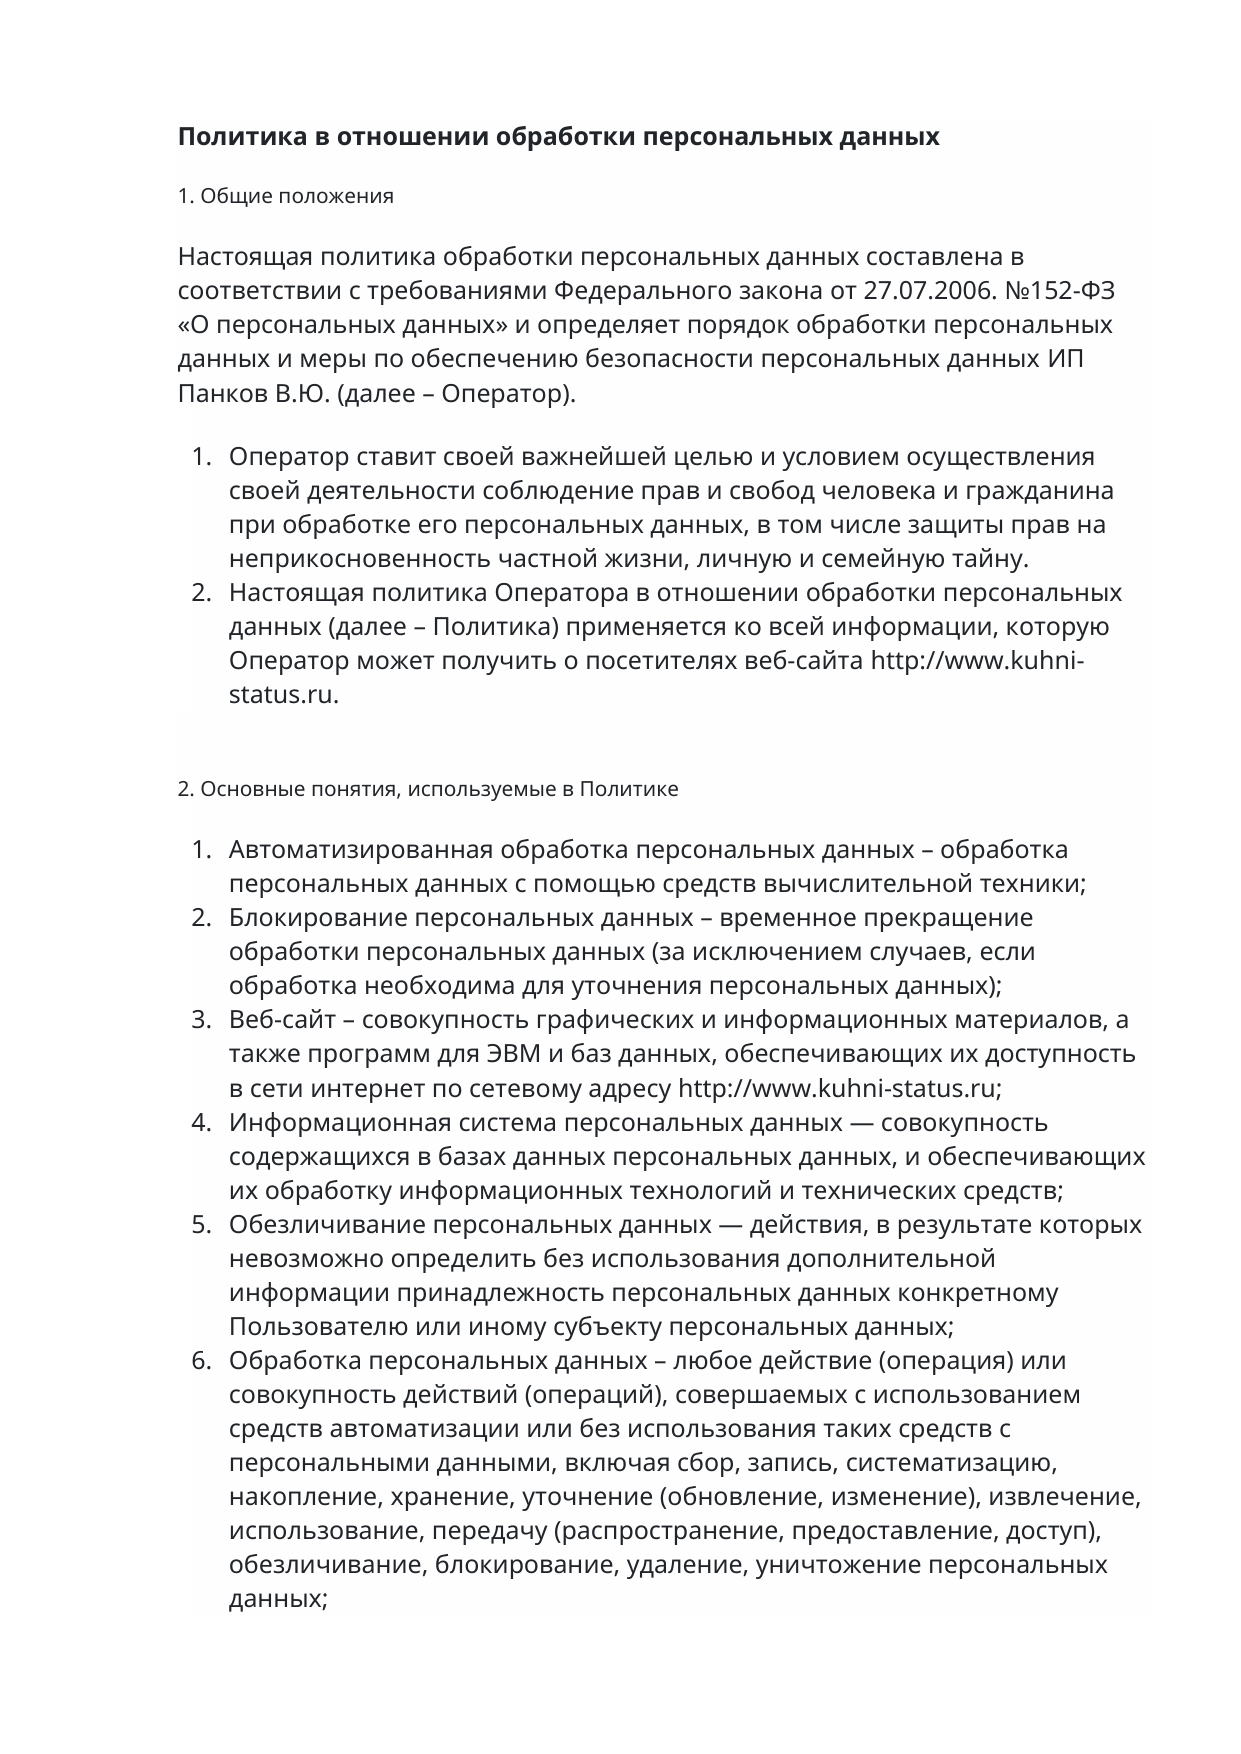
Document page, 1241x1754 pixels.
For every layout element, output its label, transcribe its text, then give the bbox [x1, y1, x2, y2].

list Блокирование персональных данных – временное прекращение обработки персональных данных (за исключением случаев, если обработка необходима для уточнения персональных данных); [191, 900, 1152, 1002]
list Автоматизированная обработка персональных данных – обработка персональных данных с помощью средств вычислительной техники; [191, 832, 1152, 900]
text 1. Общие положения [177, 181, 1152, 210]
text Настоящая политика обработки персональных данных составлена в соответствии с требованиями Федерального закона от 27.07.2006. №152-ФЗ «О персональных данных» и определяет порядок обработки персональных данных и меры по обеспечению безопасности персональных данных ИП Панков В.Ю. (далее – Оператор). [177, 239, 1152, 409]
text 2. Основные понятия, используемые в Политике [177, 774, 1152, 803]
list Настоящая политика Оператора в отношении обработки персональных данных (далее – Политика) применяется ко всей информации, которую Оператор может получить о посетителях веб-сайта http://www.kuhni-status.ru. [191, 575, 1152, 711]
list Обезличивание персональных данных — действия, в результате которых невозможно определить без использования дополнительной информации принадлежность персональных данных конкретному Пользователю или иному субъекту персональных данных; [191, 1206, 1152, 1343]
list Информационная система персональных данных — совокупность содержащихся в базах данных персональных данных, и обеспечивающих их обработку информационных технологий и технических средств; [191, 1104, 1152, 1206]
text Политика в отношении обработки персональных данных [177, 118, 1152, 152]
list Веб-сайт – совокупность графических и информационных материалов, а также программ для ЭВМ и баз данных, обеспечивающих их доступность в сети интернет по сетевому адресу http://www.kuhni-status.ru; [191, 1002, 1152, 1104]
list Оператор ставит своей важнейшей целью и условием осуществления своей деятельности соблюдение прав и свобод человека и гражданина при обработке его персональных данных, в том числе защиты прав на неприкосновенность частной жизни, личную и семейную тайну. [191, 438, 1152, 575]
list Обработка персональных данных – любое действие (операция) или совокупность действий (операций), совершаемых с использованием средств автоматизации или без использования таких средств с персональными данными, включая сбор, запись, систематизацию, накопление, хранение, уточнение (обновление, изменение), извлечение, использование, передачу (распространение, предоставление, доступ), обезличивание, блокирование, удаление, уничтожение персональных данных; [191, 1343, 1152, 1615]
